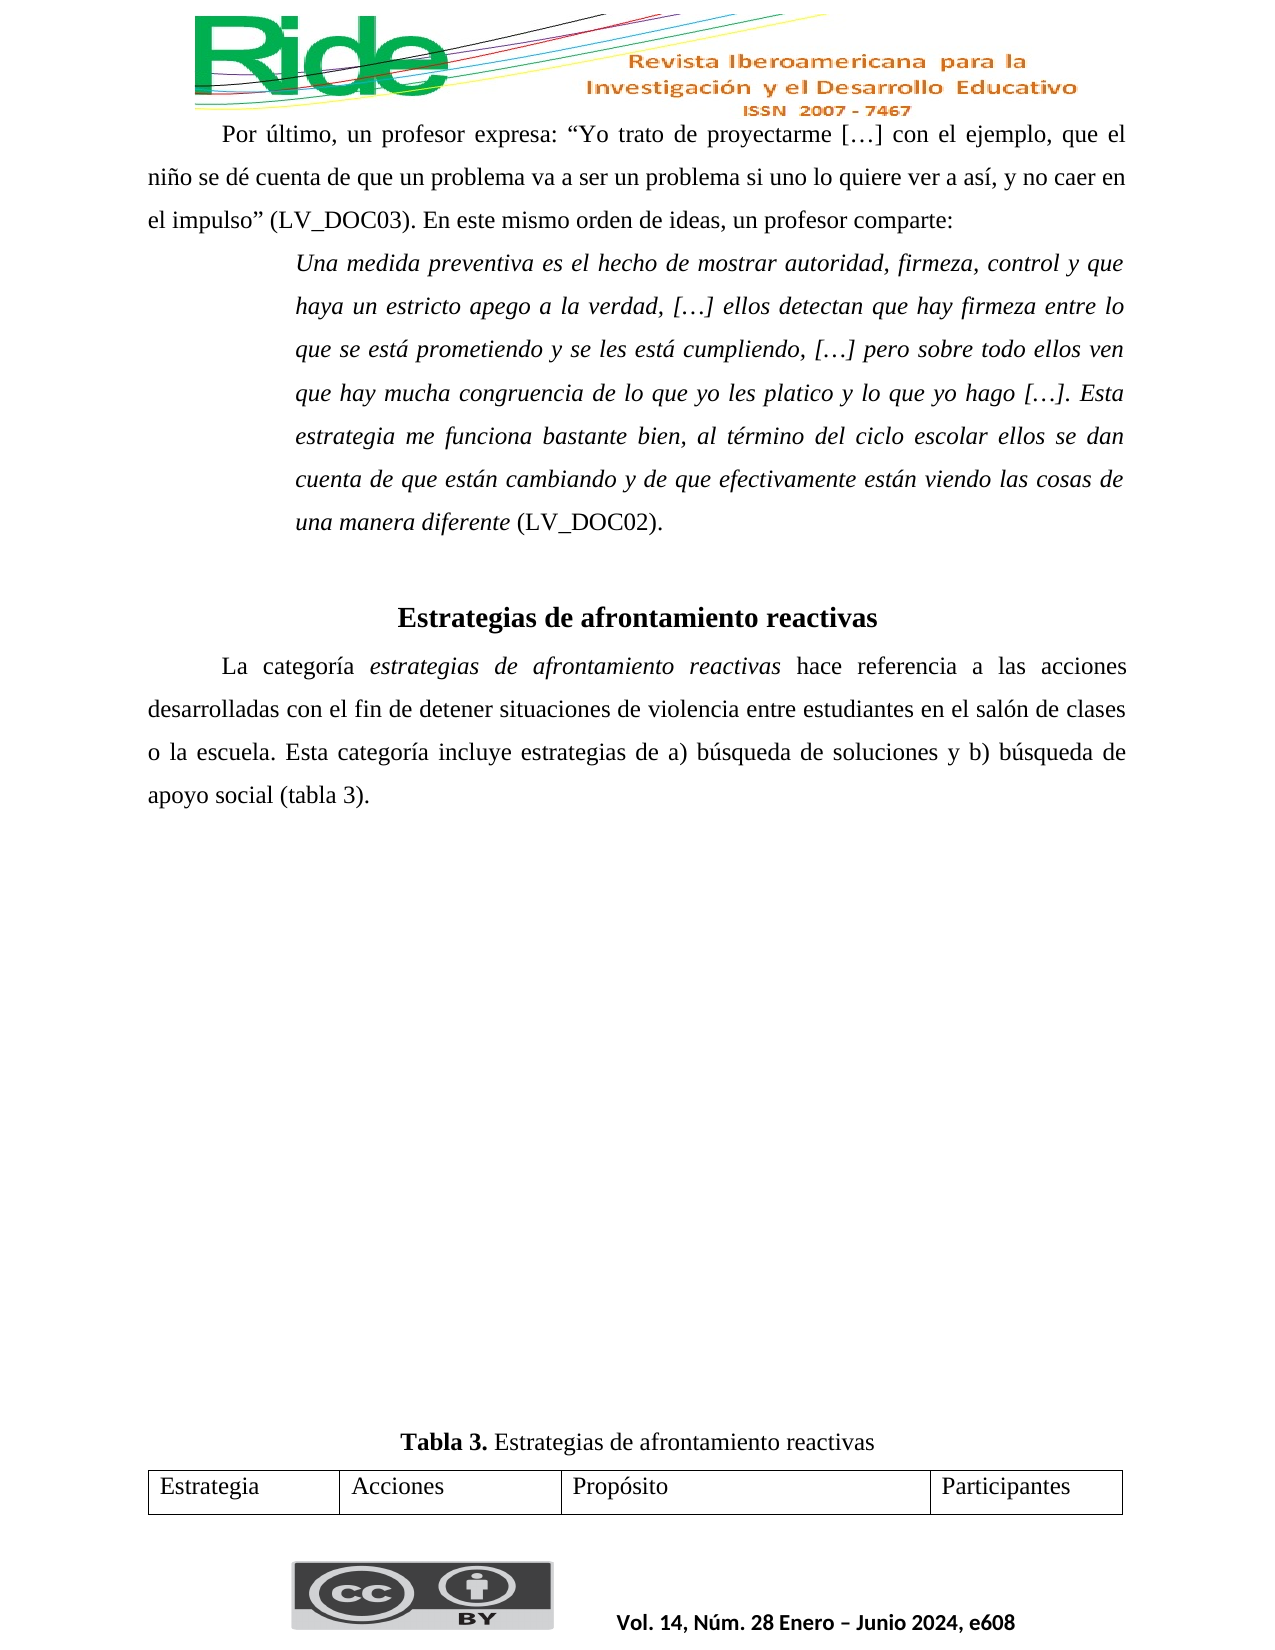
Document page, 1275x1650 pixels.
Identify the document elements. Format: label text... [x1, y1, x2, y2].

picture [194, 14, 1081, 119]
picture [291, 1561, 554, 1630]
table_header Participantes [931, 1471, 1122, 1514]
table_header Estrategia [149, 1471, 339, 1514]
table_header Propósito [562, 1471, 930, 1514]
text Estrategias de afrontamiento reactivas [148, 601, 1127, 634]
text Por último, un profesor expresa: “Yo trato de proyectarme […] con el ejemplo, que el niño se dé cuenta de que un problema va a ser un problema si uno lo quiere ver a así, y no caer en el impulso” (LV_DOC03). En este mismo orden de ideas, un profesor comparte: [148, 119, 1127, 234]
text La categoría estrategias de afrontamiento reactivas hace referencia a las acciones desarrolladas con el fin de detener situaciones de violencia entre estudiantes en el salón de clases o la escuela. Esta categoría incluye estrategias de a) búsqueda de soluciones y b) búsqueda de apoyo social (tabla 3). [148, 651, 1127, 809]
text Una medida preventiva es el hecho de mostrar autoridad, firmeza, control y que haya un estricto apego a la verdad, […] ellos detectan que hay firmeza entre lo que se está prometiendo y se les está cumpliendo, […] pero sobre todo ellos ven que hay mucha congruencia de lo que yo les platico y lo que yo hago […]. Esta estrategia me funciona bastante bien, al término del ciclo escolar ellos se dan cuenta de que están cambiando y de que efectivamente están viendo las cosas de una manera diferente (LV_DOC02). [295, 248, 1127, 536]
text Tabla 3. Estrategias de afrontamiento reactivas [148, 1427, 1127, 1456]
table_header Acciones [340, 1471, 561, 1514]
